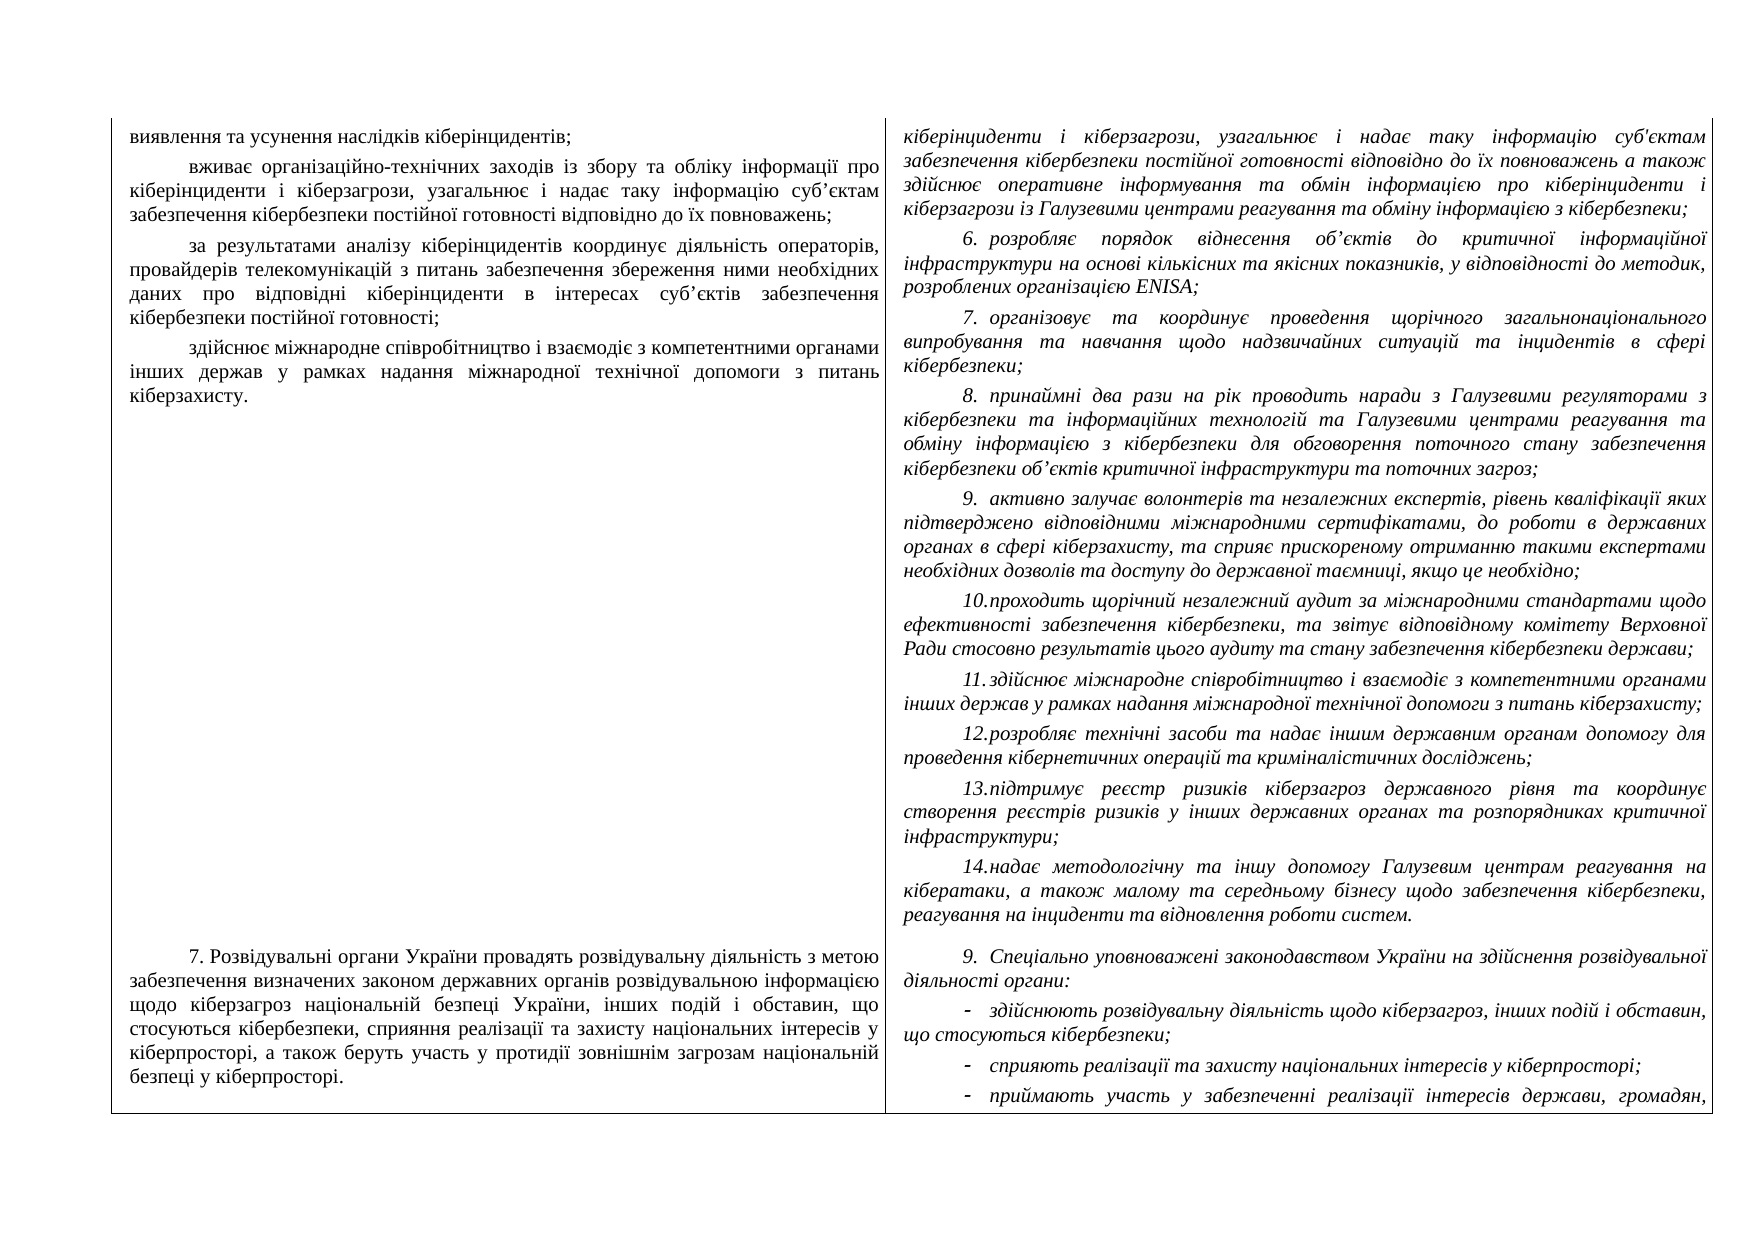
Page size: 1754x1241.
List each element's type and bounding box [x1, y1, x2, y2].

table_cell [112, 938, 885, 1113]
table_cell [112, 118, 885, 938]
table_cell [886, 938, 1712, 1113]
table_cell [886, 118, 1712, 938]
